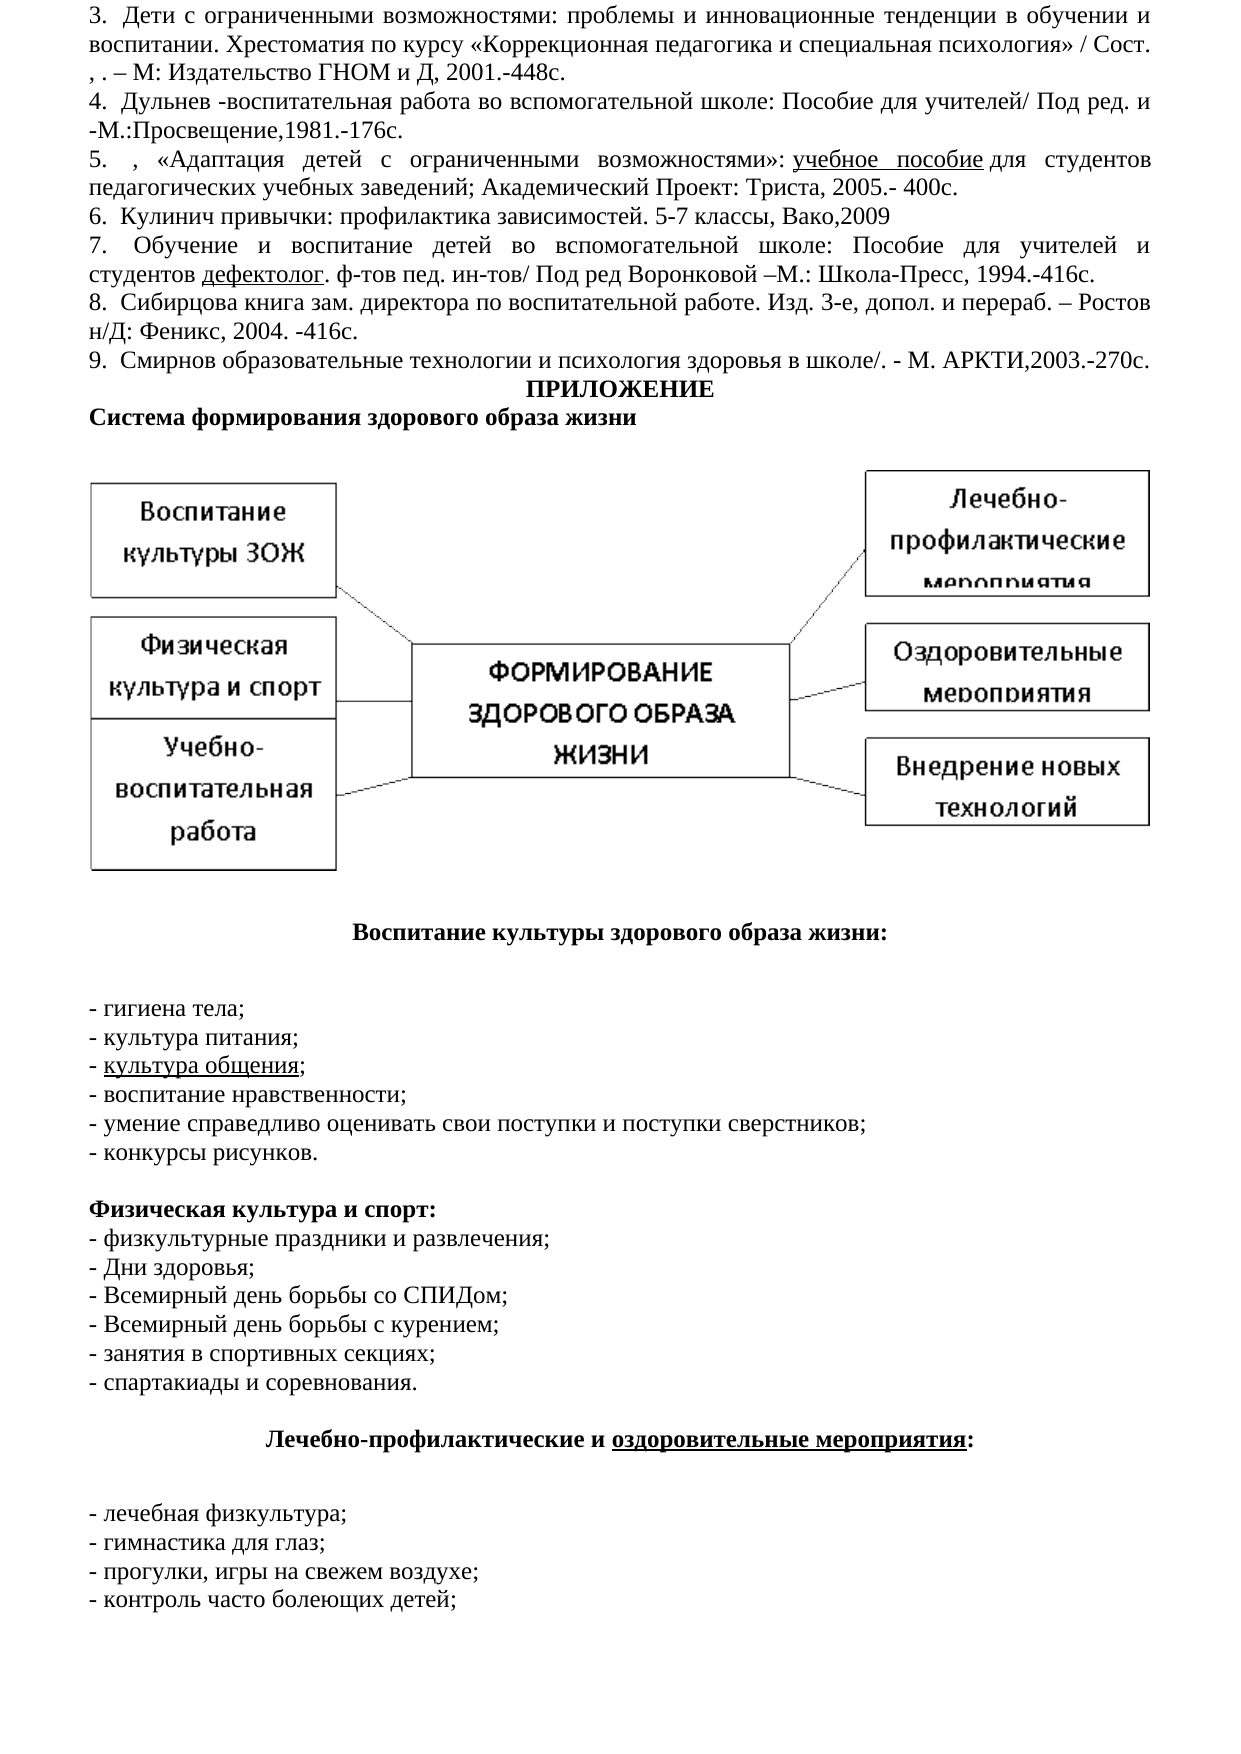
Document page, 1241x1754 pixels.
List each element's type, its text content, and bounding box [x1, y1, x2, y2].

text - Дни здоровья; [89, 1252, 1152, 1280]
text - спартакиады и соревнования. [89, 1367, 1152, 1395]
text - физкультурные праздники и развлечения; [89, 1223, 1152, 1252]
text - конкурсы рисунков. [89, 1137, 1152, 1165]
text 7. Обучение и воспитание детей во вспомогательной школе: Пособие для учителей и студентов дефектолог. ф-тов пед. ин-тов/ Под ред Воронковой –М.: Школа-Пресс, 1994.-416с. [89, 230, 1152, 287]
text - культура общения; [89, 1050, 1152, 1079]
text ПРИЛОЖЕНИЕ [89, 374, 1152, 402]
text 3. Дети с ограниченными возможностями: проблемы и инновационные тенденции в обучении и воспитании. Хрестоматия по курсу «Коррекционная педагогика и специальная психология» / Сост. , . – М: Издательство ГНОМ и Д, 2001.-448с. [89, 0, 1152, 86]
text - умение справедливо оценивать свои поступки и поступки сверстников; [89, 1108, 1152, 1137]
text 4. Дульнев -воспитательная работа во вспомогательной школе: Пособие для учителей/ Под ред. и -М.:Просвещение,1981.-176с. [89, 86, 1152, 144]
text - Всемирный день борьбы с курением; [89, 1309, 1152, 1338]
text 9. Смирнов образовательные технологии и психология здоровья в школе/. - М. АРКТИ,2003.-270с. [89, 345, 1152, 374]
text Воспитание культуры здорового образа жизни: [89, 917, 1152, 946]
text Лечебно-профилактические и оздоровительные мероприятия: [89, 1424, 1152, 1453]
text - прогулки, игры на свежем воздухе; [89, 1556, 1152, 1584]
text 8. Сибирцова книга зам. директора по воспитательной работе. Изд. 3-е, допол. и перераб. – Ростов н/Д: Феникс, 2004. -416с. [89, 287, 1152, 345]
picture [90, 470, 1150, 871]
text - культура питания; [89, 1022, 1152, 1050]
text - Всемирный день борьбы со СПИДом; [89, 1280, 1152, 1309]
text - контроль часто болеющих детей; [89, 1584, 1152, 1613]
text - воспитание нравственности; [89, 1079, 1152, 1108]
text - гимнастика для глаз; [89, 1527, 1152, 1556]
text - занятия в спортивных секциях; [89, 1338, 1152, 1367]
text - гигиена тела; [89, 993, 1152, 1022]
text - лечебная физкультура; [89, 1498, 1152, 1527]
text 6. Кулинич привычки: профилактика зависимостей. 5-7 классы, Вако,2009 [89, 201, 1152, 230]
text Физическая культура и спорт: [89, 1194, 1152, 1223]
text 5. , «Адаптация детей с ограниченными возможностями»: учебное пособие для студентов педагогических учебных заведений; Академический Проект: Триста, 2005.- 400с. [89, 144, 1152, 201]
text Система формирования здорового образа жизни [89, 402, 1152, 431]
